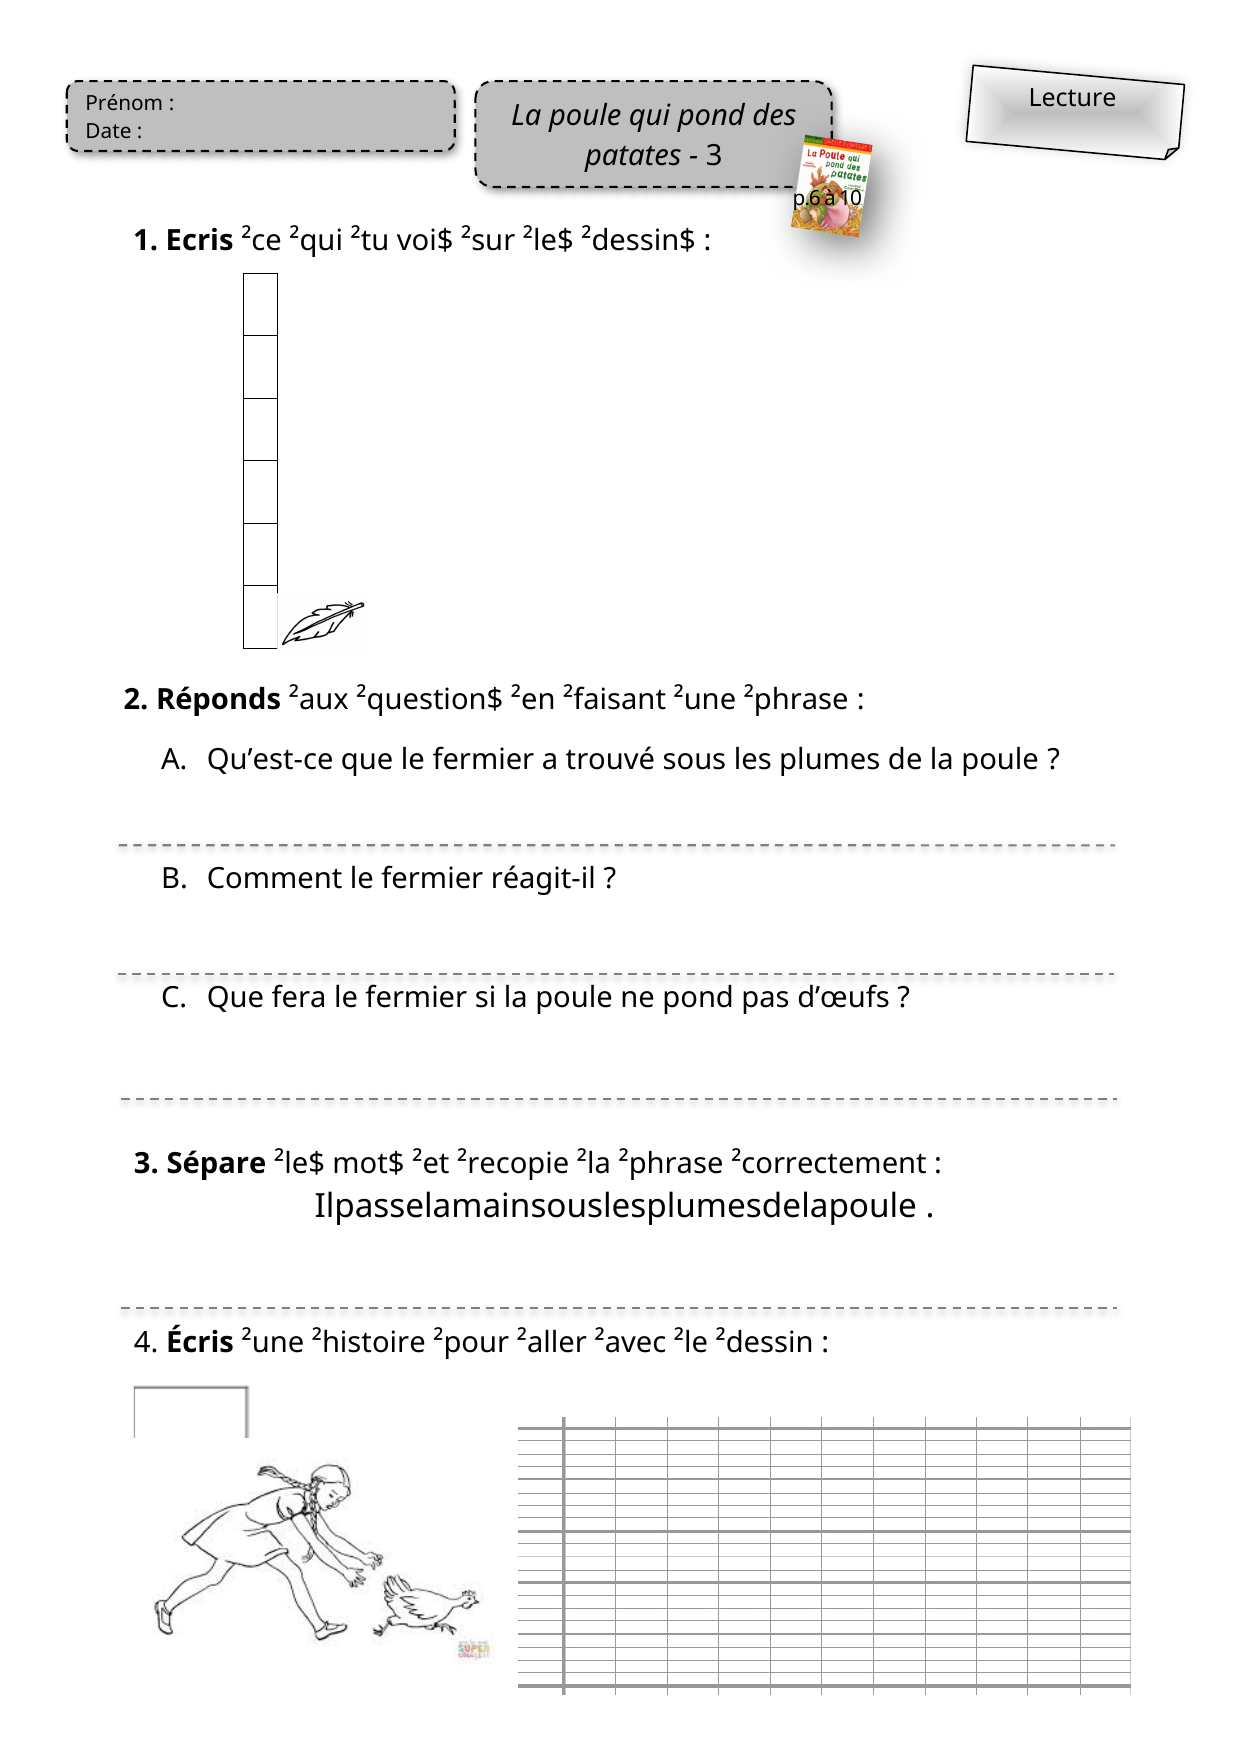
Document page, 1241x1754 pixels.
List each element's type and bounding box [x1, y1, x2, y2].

picture [278, 594, 369, 654]
picture [121, 1385, 496, 1665]
picture [790, 134, 873, 238]
